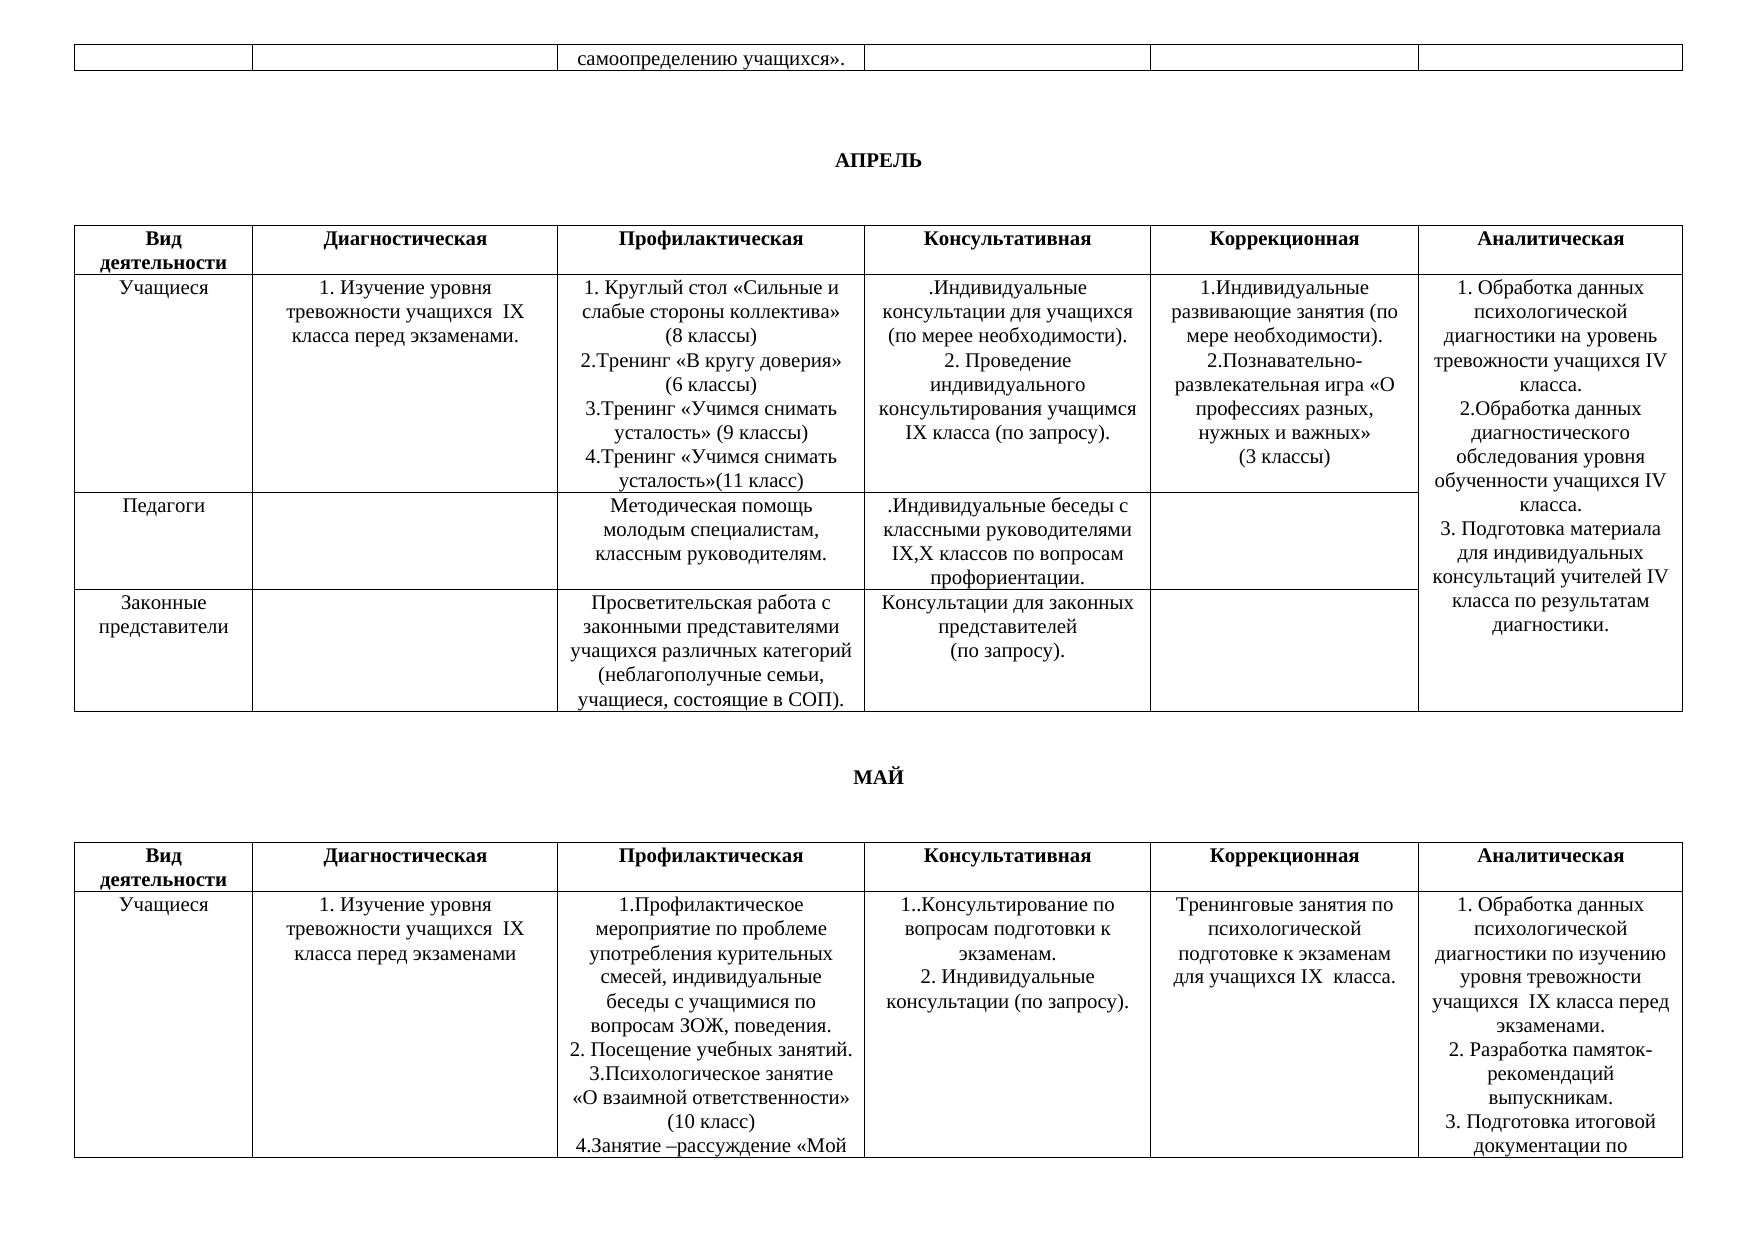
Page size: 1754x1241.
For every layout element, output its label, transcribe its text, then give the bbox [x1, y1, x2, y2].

table_header Диагностическая [253, 843, 557, 891]
table_header Консультативная [865, 226, 1150, 274]
table_cell [253, 590, 557, 711]
table_cell Законные представители [75, 590, 252, 711]
table_header Вид деятельности [75, 226, 252, 274]
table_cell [558, 45, 864, 69]
table_header Профилактическая [558, 226, 864, 274]
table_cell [865, 45, 1150, 69]
table_cell [253, 493, 557, 589]
table_cell [253, 45, 557, 69]
table_cell [1151, 590, 1418, 711]
table_header Вид деятельности [75, 843, 252, 891]
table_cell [1419, 892, 1682, 1157]
table_header Профилактическая [558, 843, 864, 891]
table_header Диагностическая [253, 226, 557, 274]
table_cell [865, 892, 1150, 1157]
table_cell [75, 45, 252, 69]
table_cell Методическая помощь молодым специалистам, классным руководителям. [558, 493, 864, 589]
table_cell .Индивидуальные консультации для учащихся (по мерее необходимости). 2. Проведение индивидуального консультирования учащимся IX класса (по запросу). [865, 275, 1150, 492]
text АПРЕЛЬ [74, 148, 1683, 172]
table_header Аналитическая [1419, 843, 1682, 891]
text МАЙ [74, 765, 1683, 789]
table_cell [558, 892, 864, 1157]
table_header Коррекционная [1151, 226, 1418, 274]
table_cell 1. Изучение уровня тревожности учащихся IX класса перед экзаменами. [253, 275, 557, 492]
table_cell 1.Индивидуальные развивающие занятия (по мере необходимости). 2.Познавательно-развлекательная игра «О профессиях разных, нужных и важных» (3 классы) [1151, 275, 1418, 492]
table_cell Консультации для законных представителей (по запросу). [865, 590, 1150, 711]
table_cell Учащиеся [75, 275, 252, 492]
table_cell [1151, 892, 1418, 1157]
table_cell 1. Круглый стол «Сильные и слабые стороны коллектива» (8 классы) 2.Тренинг «В кругу доверия» (6 классы) 3.Тренинг «Учимся снимать усталость» (9 классы) 4.Тренинг «Учимся снимать усталость»(11 класс) [558, 275, 864, 492]
table_cell Просветительская работа с законными представителями учащихся различных категорий (неблагополучные семьи, учащиеся, состоящие в СОП). [558, 590, 864, 711]
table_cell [253, 892, 557, 1157]
table_header Консультативная [865, 843, 1150, 891]
table_cell .Индивидуальные беседы с классными руководителями IX,X классов по вопросам профориентации. [865, 493, 1150, 589]
table_cell [1151, 45, 1418, 69]
table_cell 1. Обработка данных психологической диагностики на уровень тревожности учащихся IV класса. 2.Обработка данных диагностического обследования уровня обученности учащихся IV класса. 3. Подготовка материала для индивидуальных консультаций учителей IV класса по результатам диагностики. [1419, 275, 1682, 711]
table_header Аналитическая [1419, 226, 1682, 274]
table_cell Педагоги [75, 493, 252, 589]
table_cell Учащиеся [75, 892, 252, 1157]
table_cell [1151, 493, 1418, 589]
table_header Коррекционная [1151, 843, 1418, 891]
